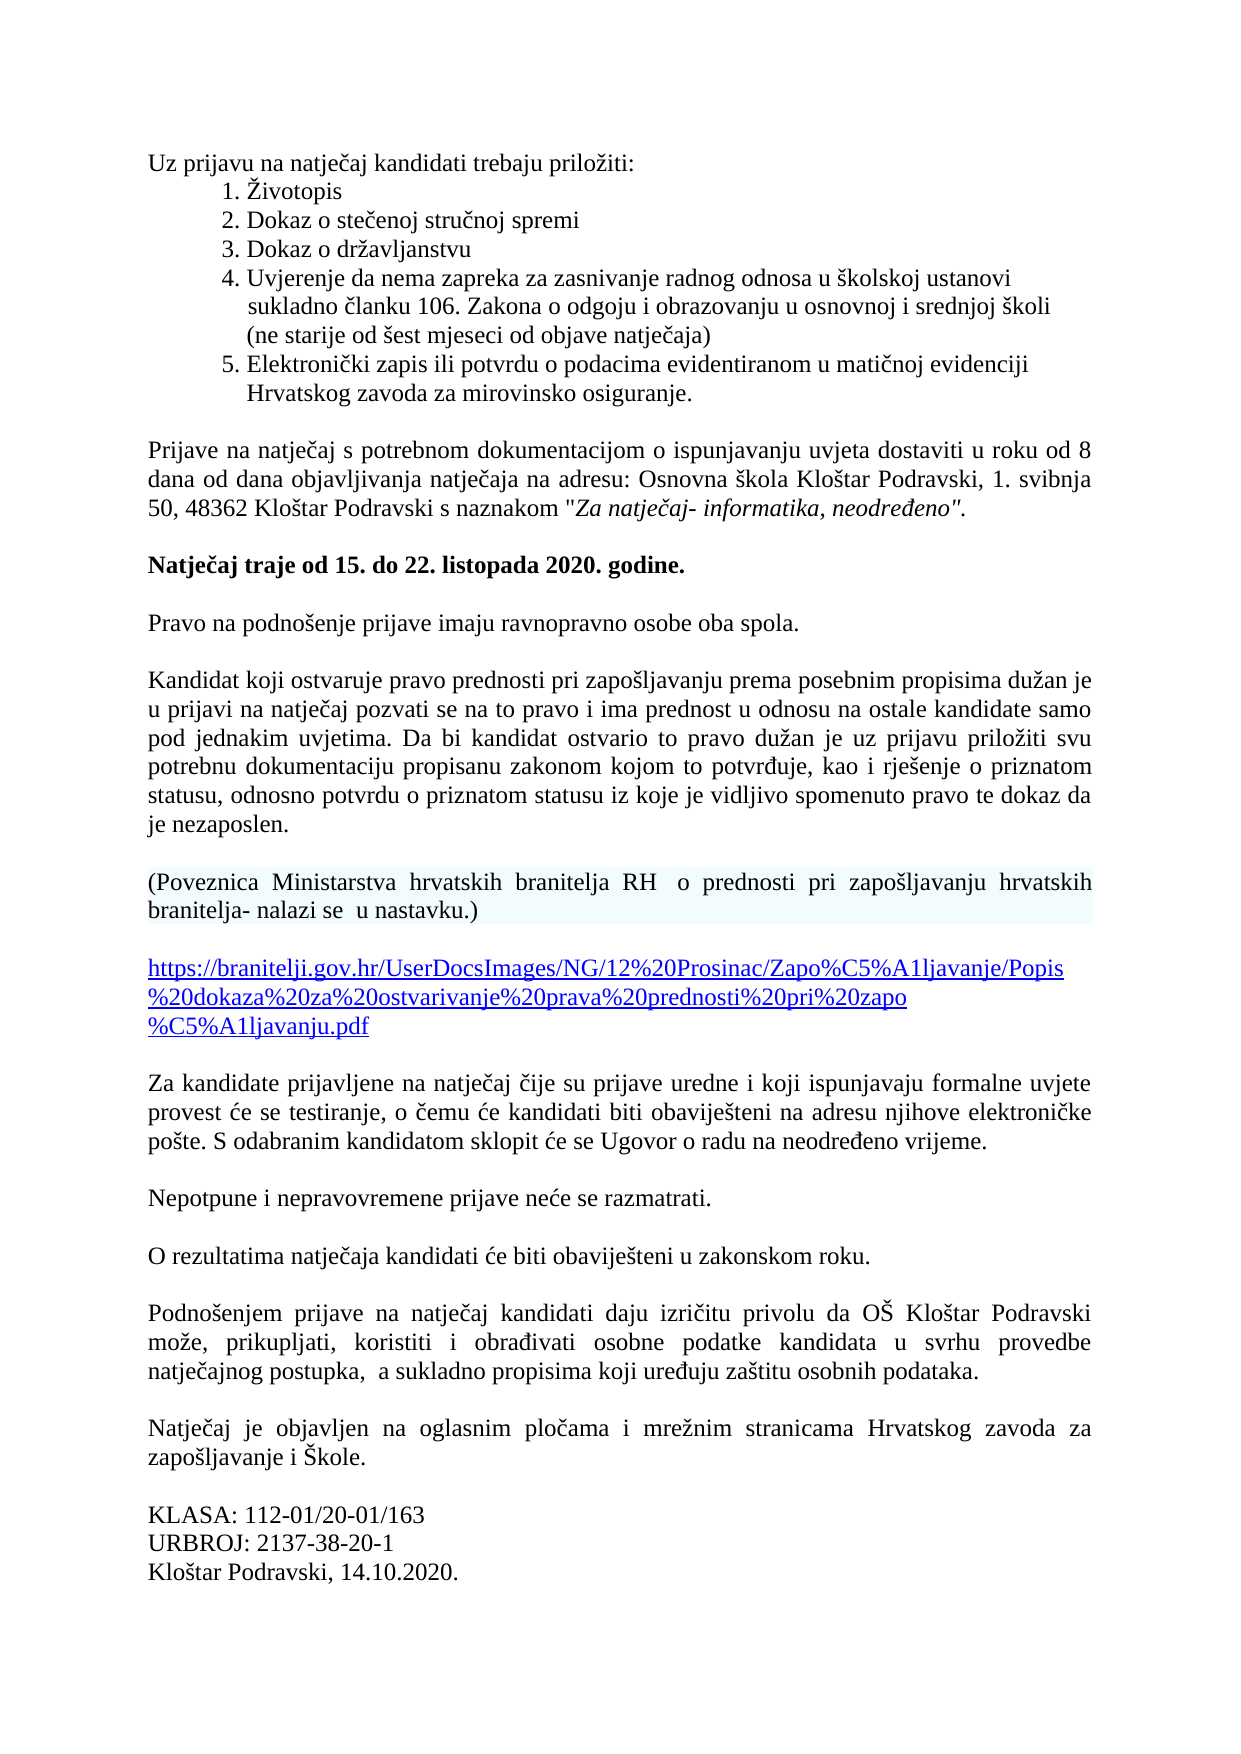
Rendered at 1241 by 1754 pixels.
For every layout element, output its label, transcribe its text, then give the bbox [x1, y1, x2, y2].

text Uz prijavu na natječaj kandidati trebaju priložiti: [148, 148, 1093, 176]
text Kloštar Podravski, 14.10.2020. [148, 1557, 1093, 1586]
text (ne starije od šest mjeseci od objave natječaja) [148, 320, 1093, 349]
text KLASA: 112-01/20-01/163 [148, 1500, 1093, 1528]
text Za kandidate prijavljene na natječaj čije su prijave uredne i koji ispunjavaju formalne uvjete provest će se testiranje, o čemu će kandidati biti obaviješteni na adresu njihove elektroničke pošte. S odabranim kandidatom sklopit će se Ugovor o radu na neodređeno vrijeme. [148, 1068, 1093, 1155]
text Nepotpune i nepravovremene prijave neće se razmatrati. [148, 1183, 1093, 1212]
text (Poveznica Ministarstva hrvatskih branitelja RH o prednosti pri zapošljavanju hrvatskih branitelja- nalazi se u nastavku.) [148, 867, 1093, 924]
text Natječaj je objavljen na oglasnim pločama i mrežnim stranicama Hrvatskog zavoda za zapošljavanje i Škole. [148, 1413, 1093, 1471]
text sukladno članku 106. Zakona o odgoju i obrazovanju u osnovnoj i srednjoj školi [148, 291, 1093, 320]
text O rezultatima natječaja kandidati će biti obaviješteni u zakonskom roku. [148, 1241, 1093, 1270]
text Podnošenjem prijave na natječaj kandidati daju izričitu privolu da OŠ Kloštar Podravski može, prikupljati, koristiti i obrađivati osobne podatke kandidata u svrhu provedbe natječajnog postupka, a sukladno propisima koji uređuju zaštitu osobnih podataka. [148, 1298, 1093, 1385]
text 3. Dokaz o državljanstvu [148, 234, 1093, 263]
text Pravo na podnošenje prijave imaju ravnopravno osobe oba spola. [148, 608, 1093, 636]
text Natječaj traje od 15. do 22. listopada 2020. godine. [148, 550, 1093, 579]
text 5. Elektronički zapis ili potvrdu o podacima evidentiranom u matičnoj evidenciji [148, 349, 1093, 378]
text https://branitelji.gov.hr/UserDocsImages/NG/12%20Prosinac/Zapo%C5%A1ljavanje/Popis%20dokaza%20za%20ostvarivanje%20prava%20prednosti%20pri%20zapo%C5%A1ljavanju.pdf [148, 953, 1093, 1040]
text 2. Dokaz o stečenoj stručnoj spremi [148, 205, 1093, 234]
text Prijave na natječaj s potrebnom dokumentacijom o ispunjavanju uvjeta dostaviti u roku od 8 dana od dana objavljivanja natječaja na adresu: Osnovna škola Kloštar Podravski, 1. svibnja 50, 48362 Kloštar Podravski s naznakom "Za natječaj- informatika, neodređeno". [148, 435, 1093, 521]
text URBROJ: 2137-38-20-1 [148, 1528, 1093, 1557]
text 1. Životopis [148, 176, 1093, 205]
text Hrvatskog zavoda za mirovinsko osiguranje. [148, 378, 1093, 406]
text Kandidat koji ostvaruje pravo prednosti pri zapošljavanju prema posebnim propisima dužan je u prijavi na natječaj pozvati se na to pravo i ima prednost u odnosu na ostale kandidate samo pod jednakim uvjetima. Da bi kandidat ostvario to pravo dužan je uz prijavu priložiti svu potrebnu dokumentaciju propisanu zakonom kojom to potvrđuje, kao i rješenje o priznatom statusu, odnosno potvrdu o priznatom statusu iz koje je vidljivo spomenuto pravo te dokaz da je nezaposlen. [148, 665, 1093, 838]
text 4. Uvjerenje da nema zapreka za zasnivanje radnog odnosa u školskoj ustanovi [148, 263, 1093, 291]
